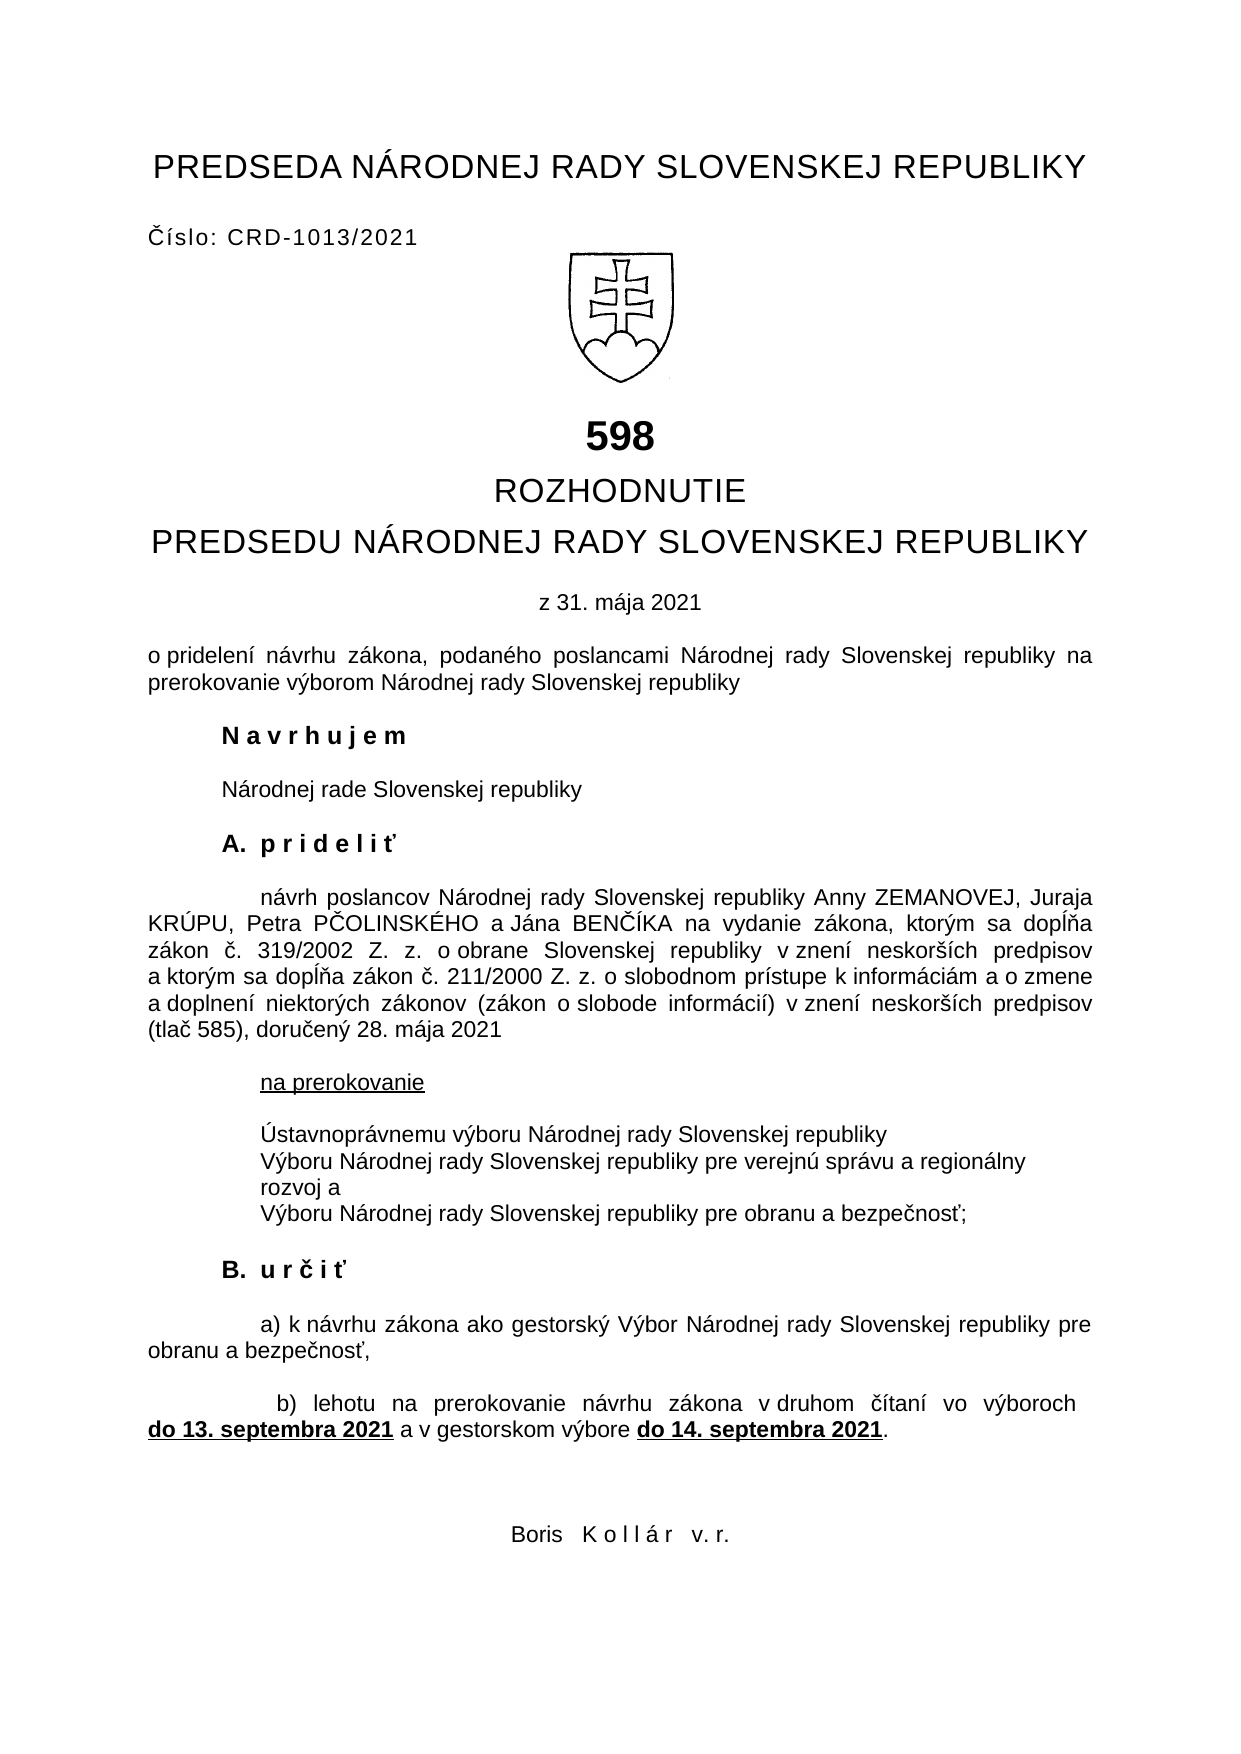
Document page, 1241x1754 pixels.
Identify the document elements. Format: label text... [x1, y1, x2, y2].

picture [563, 250, 677, 386]
subtitle PREDSEDA NÁRODNEJ RADY SLOVENSKEJ REPUBLIKY [148, 148, 1093, 186]
text na prerokovanie [148, 1068, 1093, 1095]
text o pridelení návrhu zákona, podaného poslancami Národnej rady Slovenskej republiky na prerokovanie výborom Národnej rady Slovenskej republiky [148, 642, 1093, 695]
text a) k návrhu zákona ako gestorský Výbor Národnej rady Slovenskej republiky pre obranu a bezpečnosť, [148, 1311, 1093, 1363]
subtitle ROZHODNUTIE [148, 471, 1093, 510]
subtitle PREDSEDU NÁRODNEJ RADY SLOVENSKEJ REPUBLIKY [148, 522, 1093, 561]
text návrh poslancov Národnej rady Slovenskej republiky Anny ZEMANOVEJ, Juraja KRÚPU, Petra PČOLINSKÉHO a Jána BENČÍKA na vydanie zákona, ktorým sa dopĺňa zákon č. 319/2002 Z. z. o obrane Slovenskej republiky v znení neskorších predpisov a ktorým sa dopĺňa zákon č. 211/2000 Z. z. o slobodnom prístupe k informáciám a o zmene a doplnení niektorých zákonov (zákon o slobode informácií) v znení neskorších predpisov (tlač 585), doručený 28. mája 2021 [148, 884, 1093, 1042]
text Boris K o l l á r v. r. [148, 1521, 1093, 1548]
text b) lehotu na prerokovanie návrhu zákona v druhom čítaní vo výboroch do 13. septembra 2021 a v gestorskom výbore do 14. septembra 2021. [148, 1389, 1093, 1442]
text z 31. mája 2021 [148, 589, 1093, 616]
text B. u r č i ť [148, 1255, 1093, 1284]
text Výboru Národnej rady Slovenskej republiky pre obranu a bezpečnosť; [148, 1200, 1093, 1227]
text 598 [148, 411, 1093, 459]
text Číslo: CRD-1013/2021 [148, 223, 1093, 250]
text Výboru Národnej rady Slovenskej republiky pre verejnú správu a regionálny [148, 1148, 1093, 1174]
text N a v r h u j e m [148, 721, 1093, 750]
text rozvoj a [148, 1174, 1093, 1200]
text Ústavnoprávnemu výboru Národnej rady Slovenskej republiky [148, 1121, 1093, 1148]
text Národnej rade Slovenskej republiky [148, 776, 1093, 803]
text A. p r i d e l i ť [148, 829, 1093, 858]
